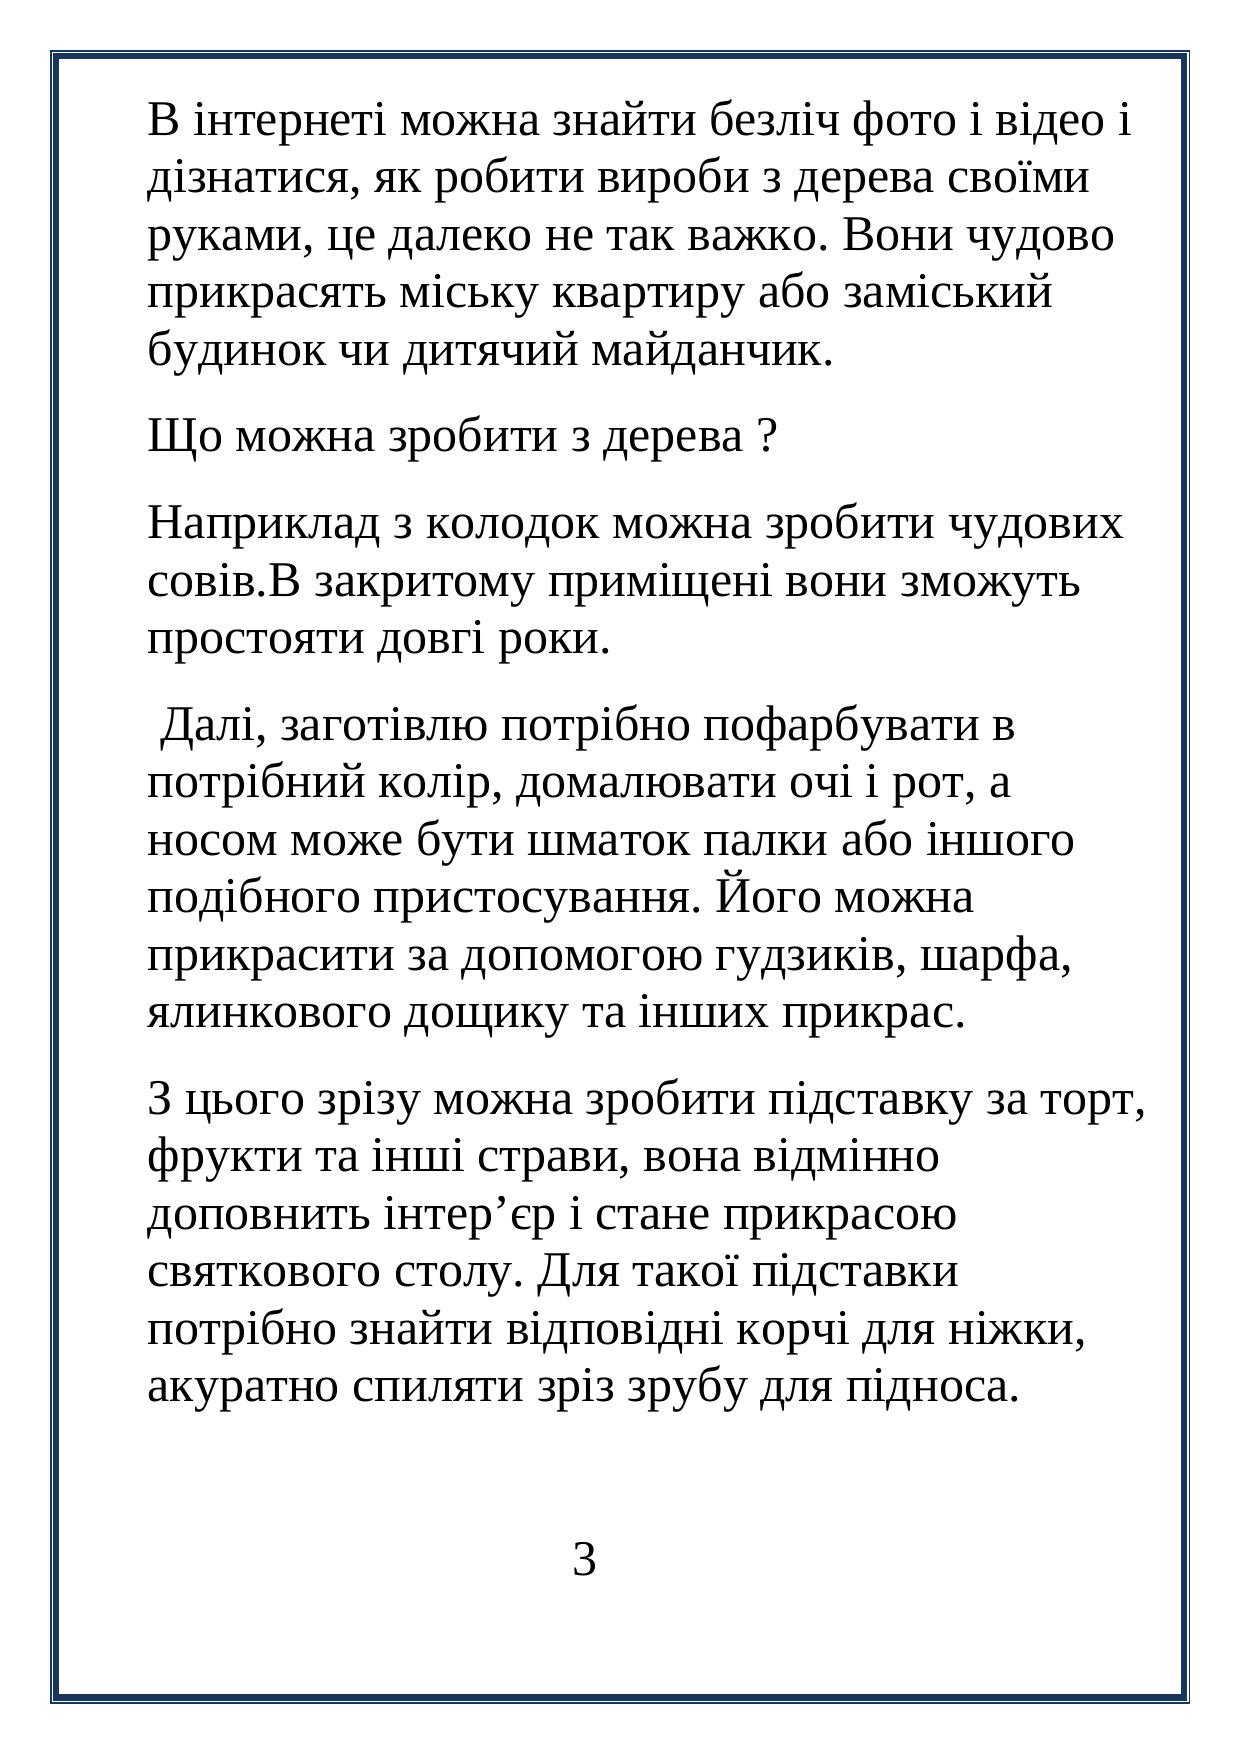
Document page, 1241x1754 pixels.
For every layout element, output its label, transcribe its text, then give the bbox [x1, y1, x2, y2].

text Що можна зробити з дерева ? [147, 405, 1152, 463]
text Наприклад з колодок можна зробити чудових совів.В закритому приміщені вони зможуть простояти довгі роки. [147, 492, 1152, 664]
text В інтернеті можна знайти безліч фото і відео і дізнатися, як робити вироби з дерева своїми руками, це далеко не так важко. Вони чудово прикрасять міську квартиру або заміський будинок чи дитячий майданчик. [147, 88, 1152, 376]
text З цього зрізу можна зробити підставку за торт, фрукти та інші страви, вона відмінно доповнить інтер’єр і стане прикрасою святкового столу. Для такої підставки потрібно знайти відповідні корчі для ніжки, акуратно спиляти зріз зрубу для підноса. [147, 1068, 1152, 1413]
text 3 [147, 1528, 1152, 1586]
text Далі, заготівлю потрібно пофарбувати в потрібний колір, домалювати очі і рот, а носом може бути шматок палки або іншого подібного пристосування. Його можна прикрасити за допомогою гудзиків, шарфа, ялинкового дощику та інших прикрас. [147, 693, 1152, 1038]
